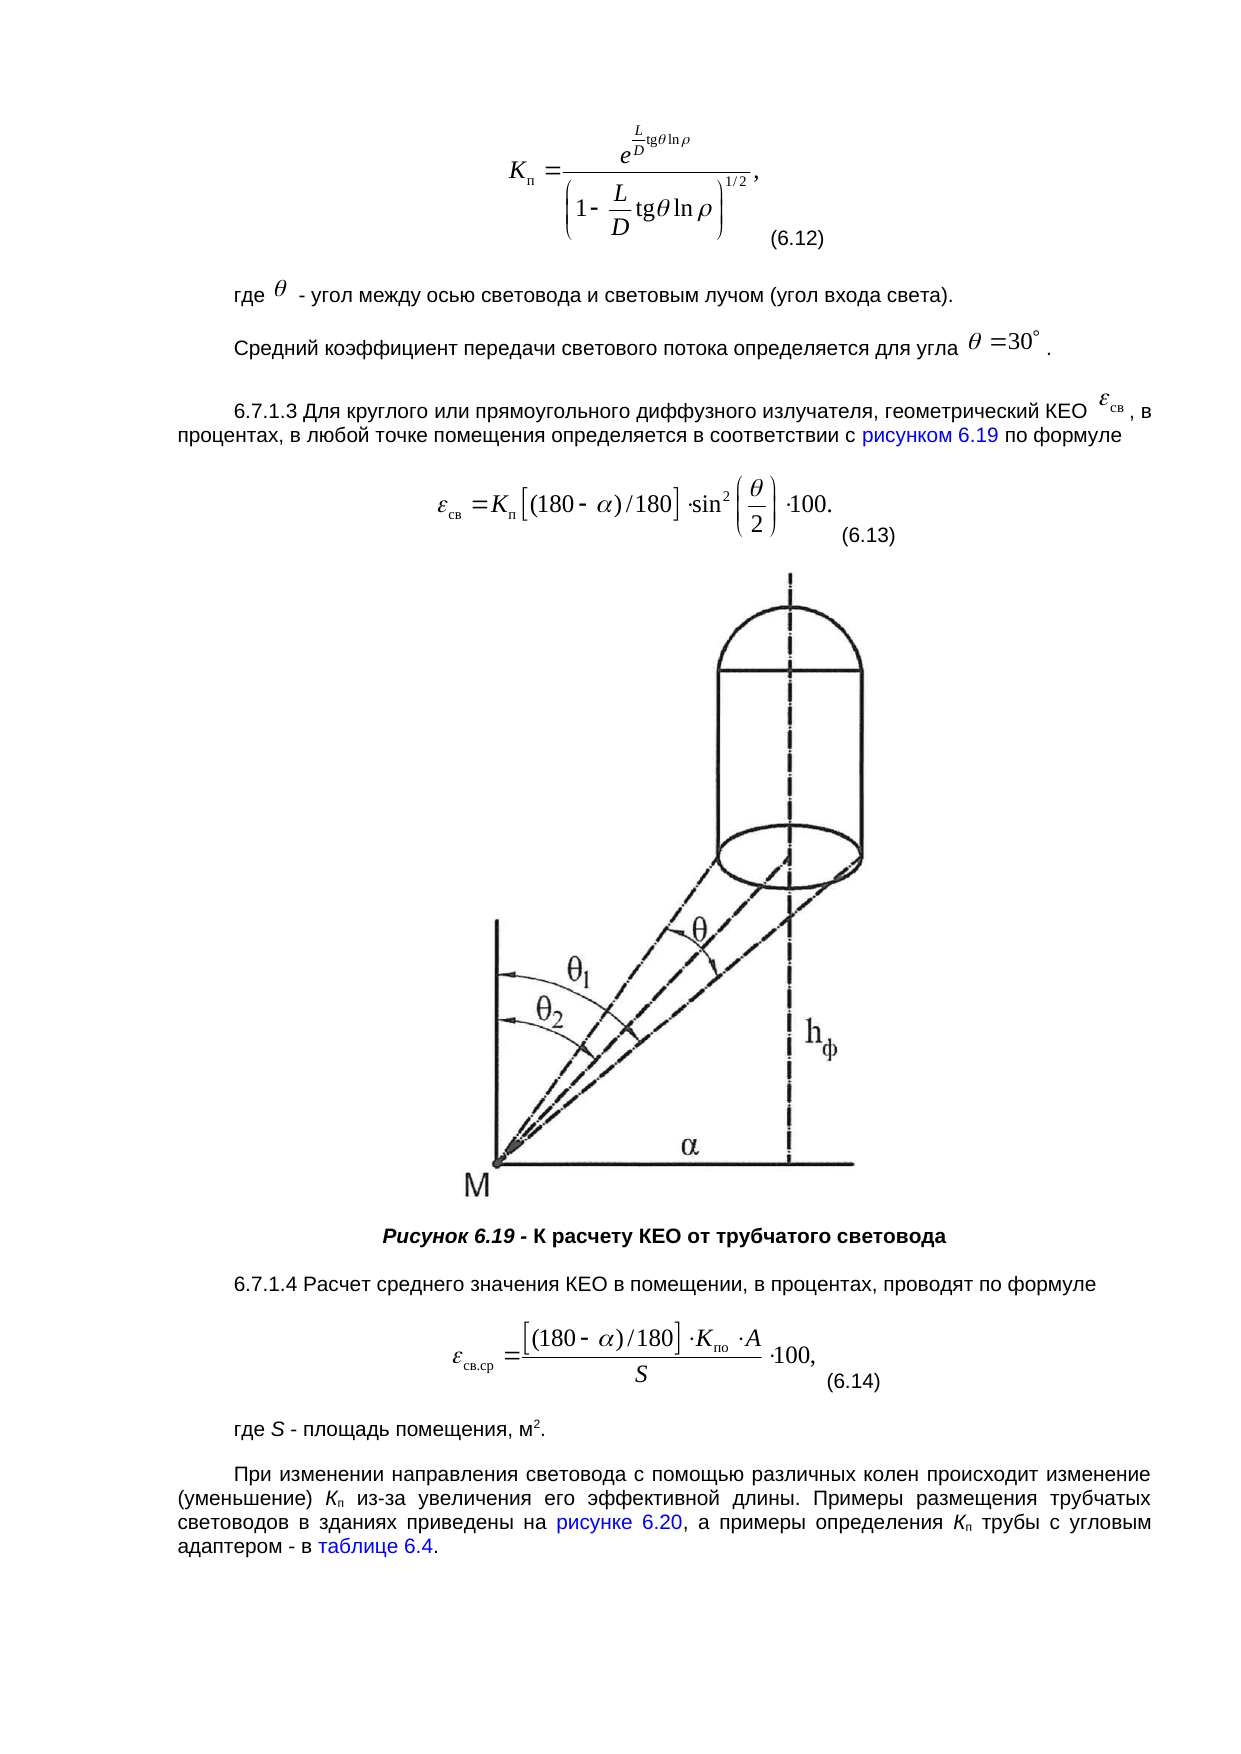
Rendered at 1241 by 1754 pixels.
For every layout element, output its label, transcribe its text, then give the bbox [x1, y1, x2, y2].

text Средний коэффициент передачи светового потока определяется для угла . [177, 327, 1152, 360]
text Рисунок 6.19 - К расчету КЕО от трубчатого световода [177, 1224, 1152, 1248]
text (6.13) [177, 470, 1152, 547]
text (6.14) [177, 1320, 1152, 1393]
text 6.7.1.3 Для круглого или прямоугольного диффузного излучателя, геометрический КЕО , в процентах, в любой точке помещения определяется в соответствии с рисунком 6.19 по формуле [177, 381, 1152, 446]
text (6.12) [177, 118, 1152, 250]
text где S - площадь помещения, м2. [177, 1417, 1152, 1441]
picture [461, 570, 868, 1200]
text При изменении направления световода с помощью различных колен происходит изменение (уменьшение) Кп из-за увеличения его эффективной длины. Примеры размещения трубчатых световодов в зданиях приведены на рисунке 6.20, а примеры определения Кп трубы с угловым адаптером - в таблице 6.4. [177, 1462, 1152, 1557]
text 6.7.1.4 Расчет среднего значения КЕО в помещении, в процентах, проводят по формуле [177, 1272, 1152, 1296]
text где - угол между осью световода и световым лучом (угол входа света). [177, 274, 1152, 306]
